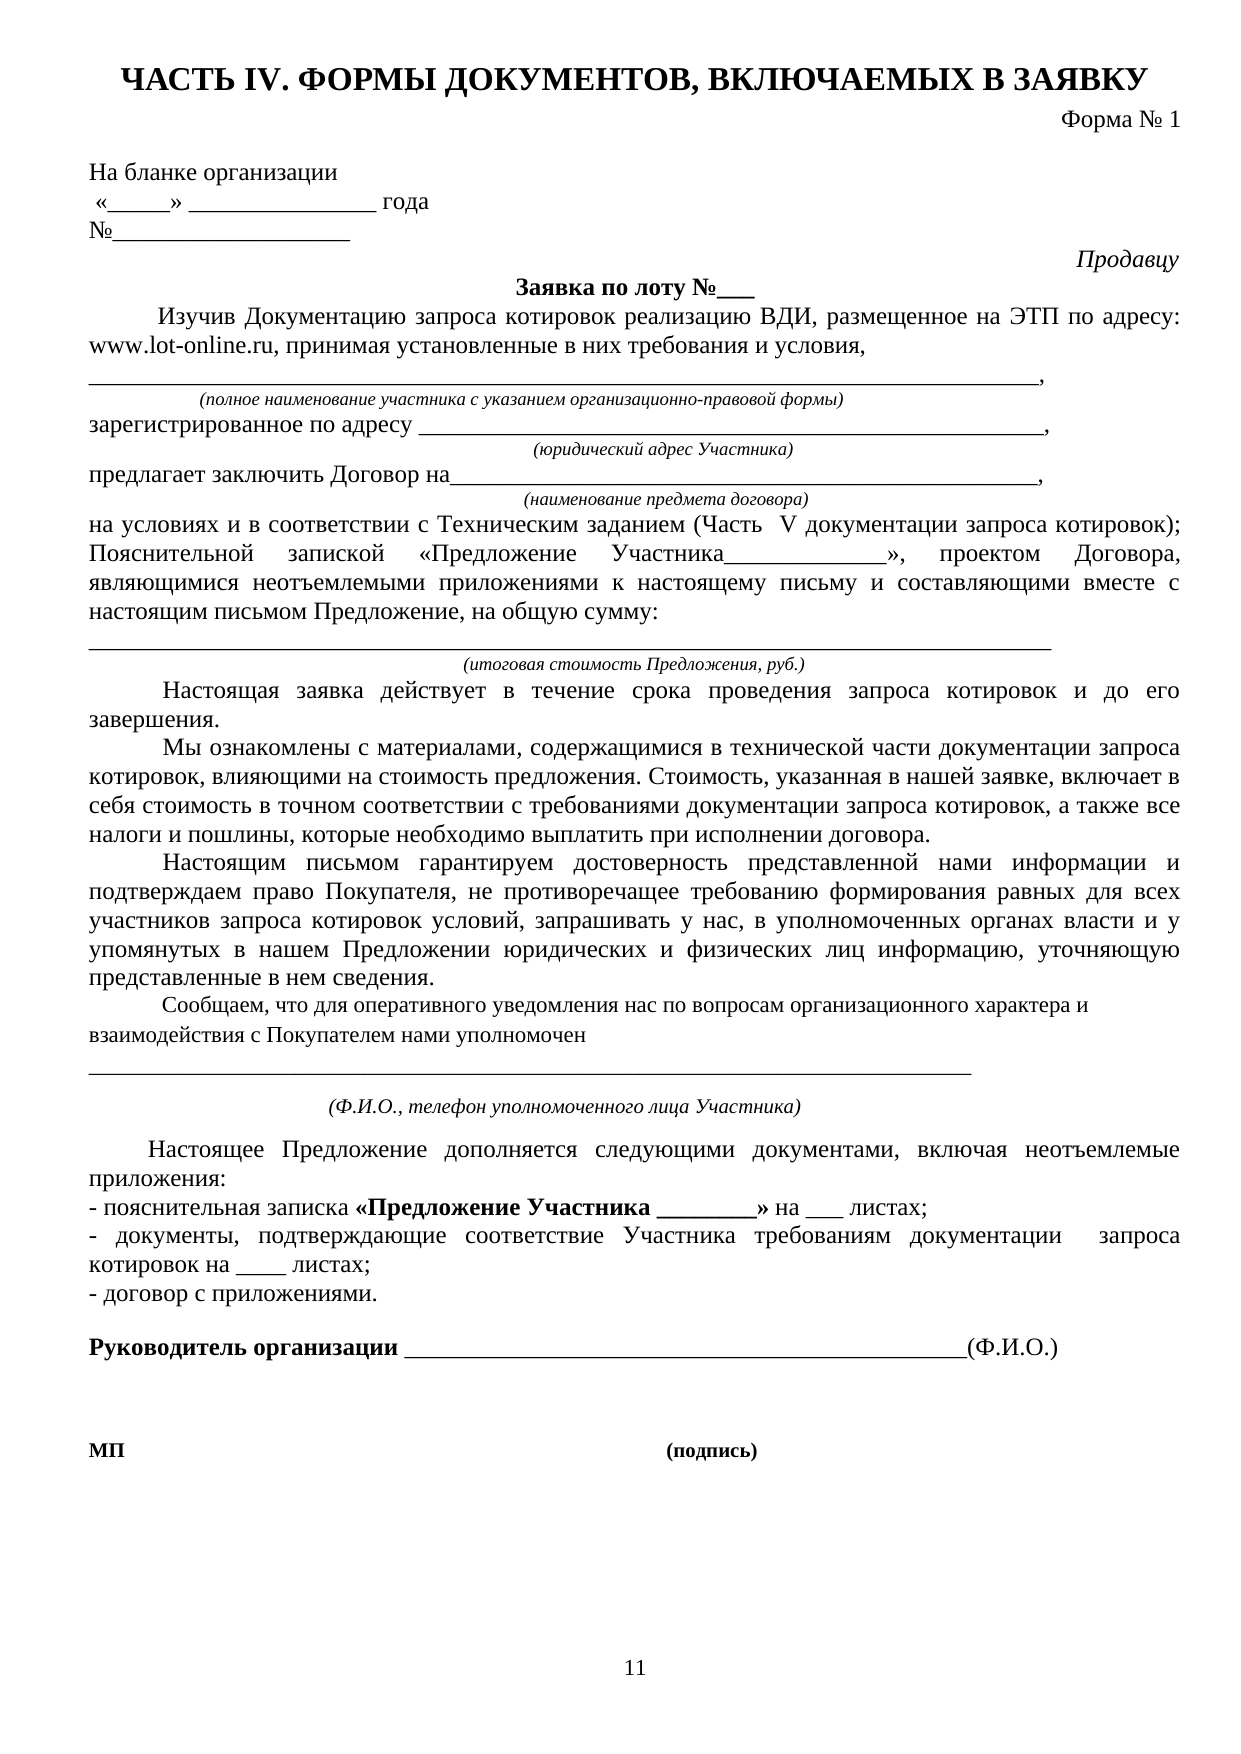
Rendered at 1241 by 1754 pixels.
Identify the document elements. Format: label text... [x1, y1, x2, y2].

text (Ф.И.О., телефон уполномоченного лица Участника) [89, 1094, 1181, 1118]
text Настоящим письмом гарантируем достоверность представленной нами информации и подтверждаем право Покупателя, не противоречащее требованию формирования равных для всех участников запроса котировок условий, запрашивать у нас, в уполномоченных органах власти и у упомянутых в нашем Предложении юридических и физических лиц информацию, уточняющую представленные в нем сведения. [89, 847, 1181, 991]
text (итоговая стоимость Предложения, руб.) [89, 653, 1181, 675]
text - договор с приложениями. [89, 1278, 1181, 1307]
text ____________________________________________________________________________, [89, 359, 1181, 387]
text (полное наименование участника с указанием организационно-правовой формы) [89, 387, 1181, 409]
text №___________________ [89, 215, 1181, 244]
text - документы, подтверждающие соответствие Участника требованиям документации запроса котировок на ____ листах; [89, 1221, 1181, 1278]
text _____________________________________________________________________________ [89, 624, 1181, 653]
subtitle ЧАСТЬ IV. ФОРМЫ ДОКУМЕНТОВ, ВКЛЮЧАЕМЫХ В ЗАЯВКУ [89, 59, 1181, 97]
text на условиях и в соответствии с Техническим заданием (Часть V документации запроса котировок); Пояснительной запиской «Предложение Участника_____________», проектом Договора, являющимися неотъемлемыми приложениями к настоящему письму и составляющими вместе с настоящим письмом Предложение, на общую сумму: [89, 509, 1181, 624]
text Настоящая заявка действует в течение срока проведения запроса котировок и до его завершения. [89, 675, 1181, 732]
text предлагает заключить Договор на_______________________________________________, [89, 459, 1181, 488]
text Форма № 1 [126, 104, 1181, 132]
text Руководитель организации _____________________________________________(Ф.И.О.) [89, 1332, 1181, 1361]
text Продавцу [89, 244, 1181, 272]
text Изучив Документацию запроса котировок реализацию ВДИ, размещенное на ЭТП по адресу: www.lot-online.ru, принимая установленные в них требования и условия, [89, 301, 1181, 359]
text «_____» _______________ года [89, 186, 1181, 215]
text (наименование предмета договора) [89, 488, 1181, 509]
text МП (подпись) [89, 1438, 1181, 1462]
text Настоящее Предложение дополняется следующими документами, включая неотъемлемые приложения: [89, 1134, 1181, 1192]
text Заявка по лоту №___ [89, 272, 1181, 301]
text Сообщаем, что для оперативного уведомления нас по вопросам организационного характера и взаимодействия с Покупателем нами уполномочен _____________________________________________________________________________ [89, 991, 1181, 1078]
text зарегистрированное по адресу __________________________________________________, [89, 409, 1181, 438]
text Мы ознакомлены с материалами, содержащимися в технической части документации запроса котировок, влияющими на стоимость предложения. Стоимость, указанная в нашей заявке, включает в себя стоимость в точном соответствии с требованиями документации запроса котировок, а также все налоги и пошлины, которые необходимо выплатить при исполнении договора. [89, 732, 1181, 847]
text (юридический адрес Участника) [89, 438, 1181, 459]
text На бланке организации [89, 157, 1181, 186]
text - пояснительная записка «Предложение Участника ________» на ___ листах; [89, 1192, 1181, 1221]
